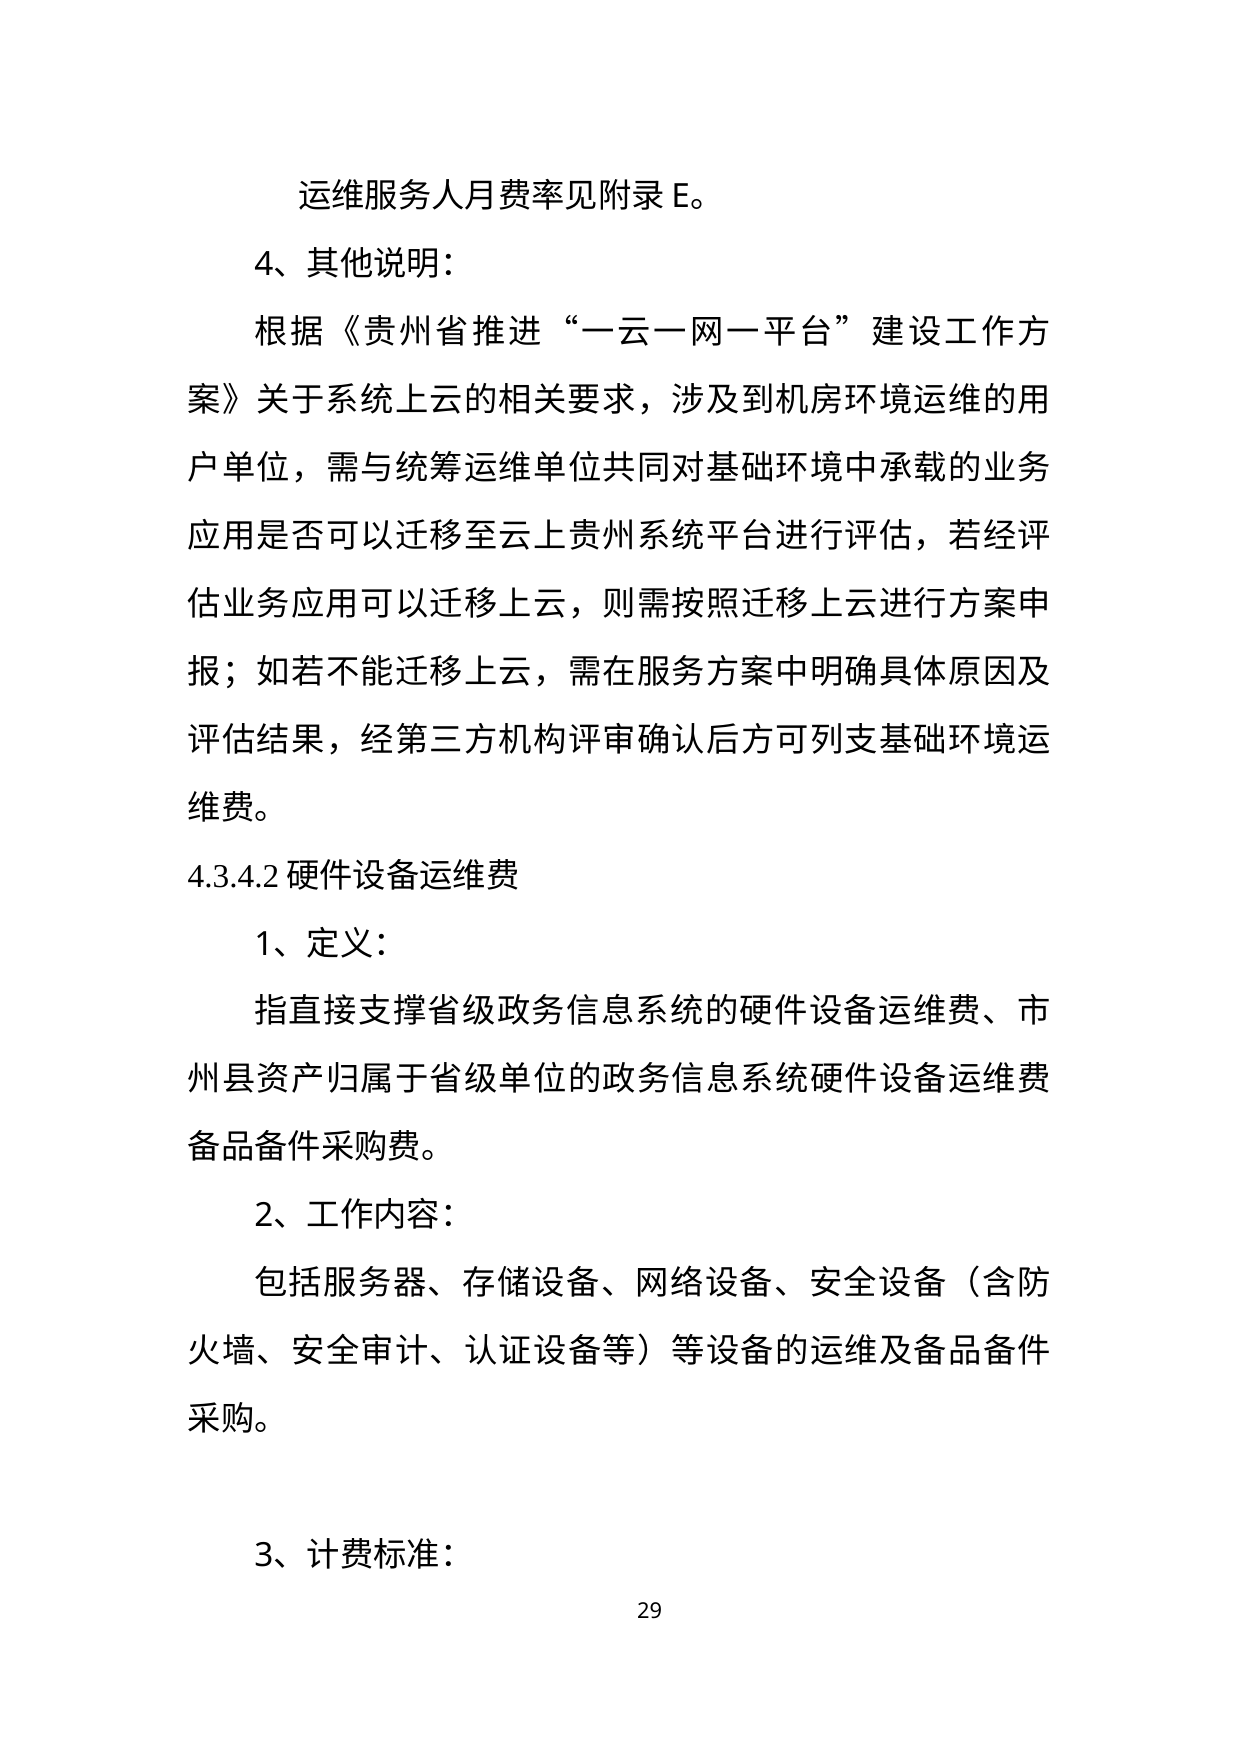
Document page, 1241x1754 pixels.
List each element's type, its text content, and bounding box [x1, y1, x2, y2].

text 2、工作内容： [187, 1178, 1053, 1246]
text 指直接支撑省级政务信息系统的硬件设备运维费、市州县资产归属于省级单位的政务信息系统硬件设备运维费、备品备件采购费。 [187, 974, 1053, 1178]
text 4、其他说明： [187, 227, 1053, 295]
subtitle 4.3.4.2硬件设备运维费 [187, 839, 1053, 907]
text 3、计费标准： [187, 1518, 1053, 1586]
text 包括服务器、存储设备、网络设备、安全设备（含防火墙、安全审计、认证设备等）等设备的运维及备品备件采购。 [187, 1246, 1053, 1450]
text 根据《贵州省推进“一云一网一平台”建设工作方案》关于系统上云的相关要求，涉及到机房环境运维的用户单位，需与统筹运维单位共同对基础环境中承载的业务应用是否可以迁移至云上贵州系统平台进行评估，若经评估业务应用可以迁移上云，则需按照迁移上云进行方案申报；如若不能迁移上云，需在服务方案中明确具体原因及评估结果，经第三方机构评审确认后方可列支基础环境运维费。 [187, 295, 1053, 839]
text 1、定义： [187, 907, 1053, 974]
list 运维服务人月费率见附录E。 [231, 159, 1053, 227]
